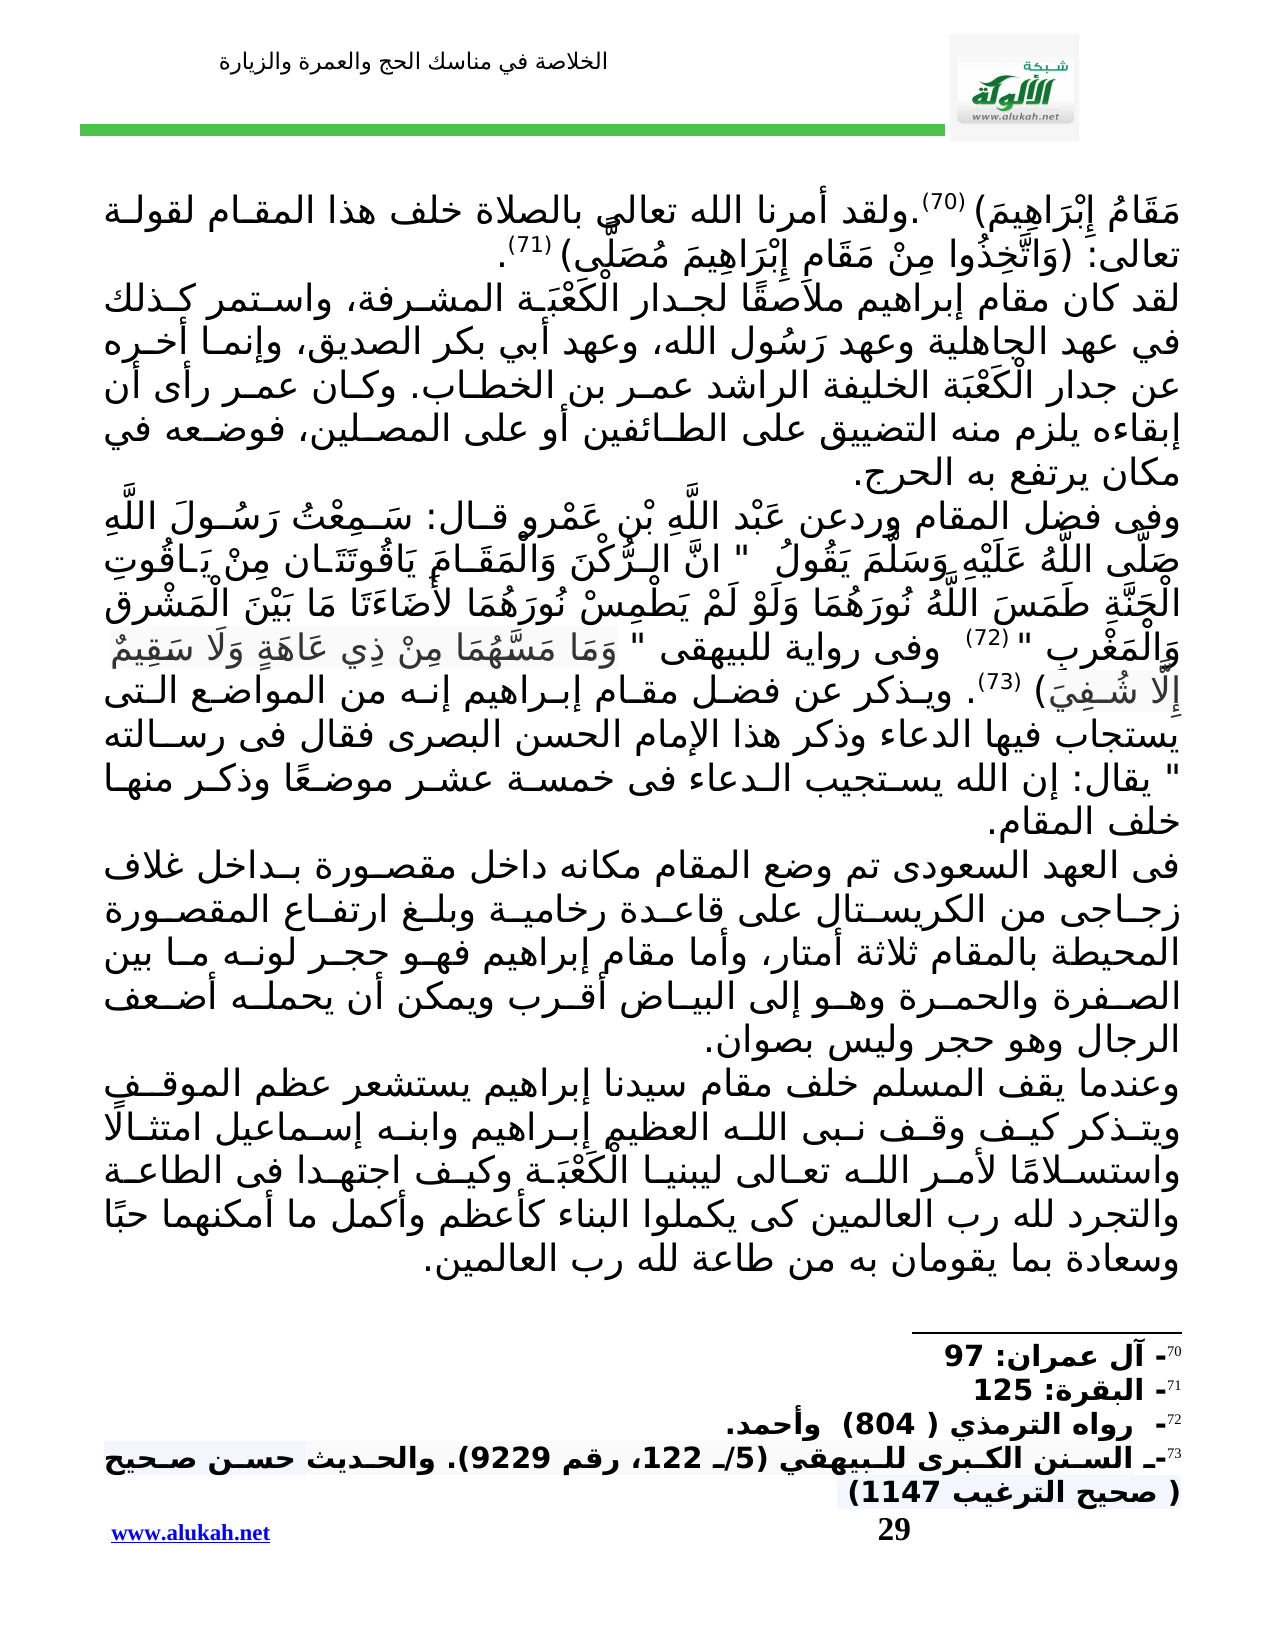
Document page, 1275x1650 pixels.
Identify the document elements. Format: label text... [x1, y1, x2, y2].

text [103, 189, 1181, 276]
text لقد كان مقام إبراهيم ملاصقًا لجدار الْكَعْبَة المشرفة، واستمر كذلك في عهد الجاهلية وعهد رَسُول الله، وعهد أبي بكر الصديق، وإنما أخره عن جدار الْكَعْبَة الخليفة الراشد عمر بن الخطاب. وكان عمر رأى أن إبقاءه يلزم منه التضييق على الطائفين أو على المصلين، فوضعه في مكان يرتفع به الحرج. [103, 276, 1181, 494]
text وفى فضل المقام وردعن عَبْد اللَّهِ بْن عَمْرٍو قال: سَمِعْتُ رَسُولَ اللَّهِ صَلَّى اللَّهُ عَلَيْهِ وَسَلَّمَ يَقُولُ " انَّ الرُّكْنَ وَالْمَقَامَ يَاقُوتَتَانِ مِنْ يَاقُوتِ الْجَنَّةِ طَمَسَ اللَّهُ نُورَهُمَا وَلَوْ لَمْ يَطْمِسْ نُورَهُمَا لأَضَاءَتَا مَا بَيْنَ الْمَشْرِقِ وَالْمَغْرِبِ " () وفى رواية للبيهقى " وَمَا مَسَّهُمَا مِنْ ذِي عَاهَةٍ وَلَا سَقِيمٌ إِلَّا شُفِيَ) (). ويذكر عن فضل مقام إبراهيم إنه من المواضع التى يستجاب فيها الدعاء وذكر هذا الإمام الحسن البصرى فقال فى رسالته " يقال: إن الله يستجيب الدعاء فى خمسة عشر موضعًا وذكر منها خلف المقام. [103, 582, 1181, 843]
text فى العهد السعودى تم وضع المقام مكانه داخل مقصورة بداخل غلاف زجاجى من الكريستال على قاعدة رخامية وبلغ ارتفاع المقصورة المحيطة بالمقام ثلاثة أمتار، وأما مقام إبراهيم فهو حجر لونه ما بين الصفرة والحمرة وهو إلى البياض أقرب ويمكن أن يحمله أضعف الرجال وهو حجر وليس بصوان. [103, 843, 1181, 1062]
text وعندما يقف المسلم خلف مقام سيدنا إبراهيم يستشعر عظم الموقف ويتذكر كيف وقف نبى الله العظيم إبراهيم وابنه إسماعيل امتثالًا واستسلامًا لأمر الله تعالى ليبنيا الْكَعْبَة وكيف اجتهدا فى الطاعة والتجرد لله رب العالمين كى يكملوا البناء كأعظم وأكمل ما أمكنهما حبًا وسعادة بما يقومان به من طاعة لله رب العالمين. [103, 1062, 1181, 1280]
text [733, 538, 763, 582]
